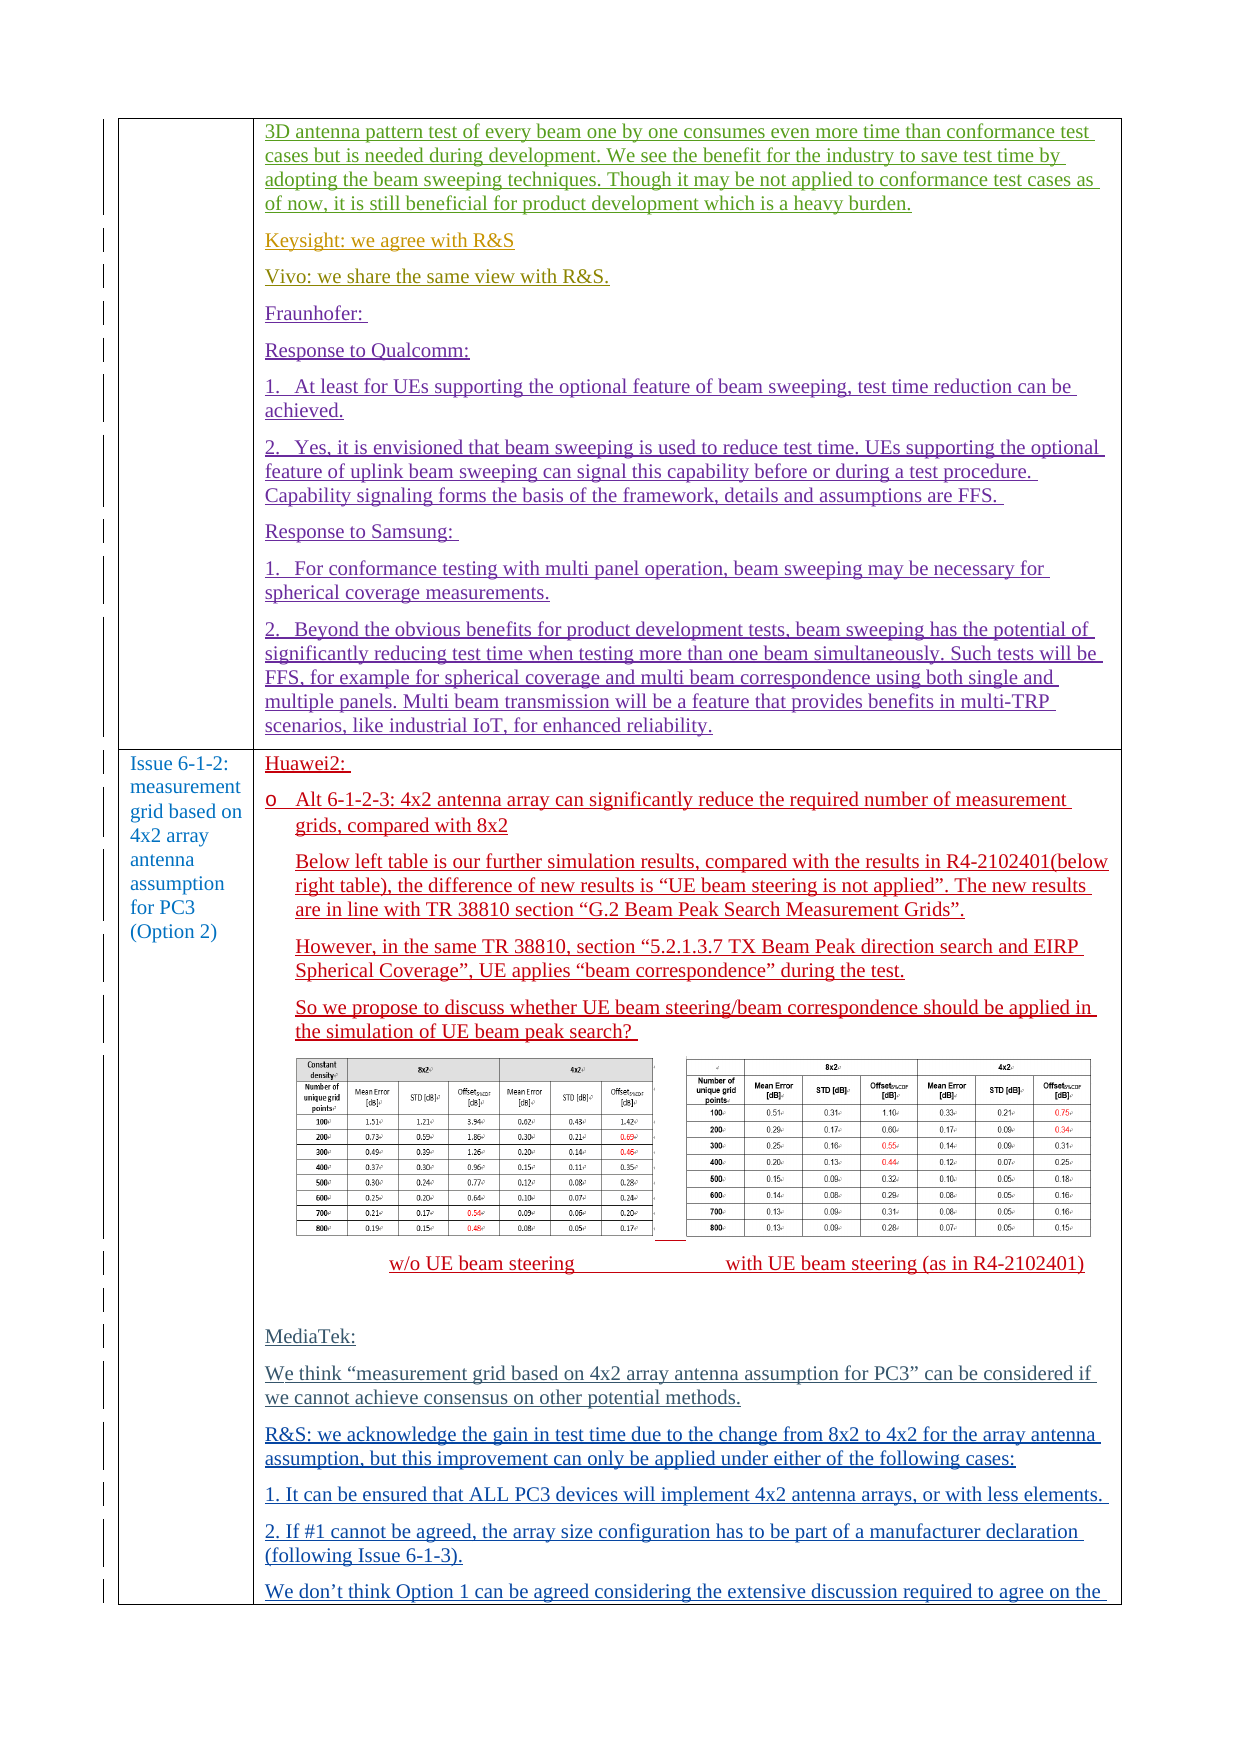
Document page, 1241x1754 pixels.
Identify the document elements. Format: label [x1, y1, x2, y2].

table_cell [119, 119, 253, 749]
picture [295, 1055, 655, 1239]
table_cell [254, 119, 1121, 749]
picture [685, 1056, 1092, 1239]
table_cell [254, 750, 1121, 1603]
table_cell [119, 750, 253, 1603]
